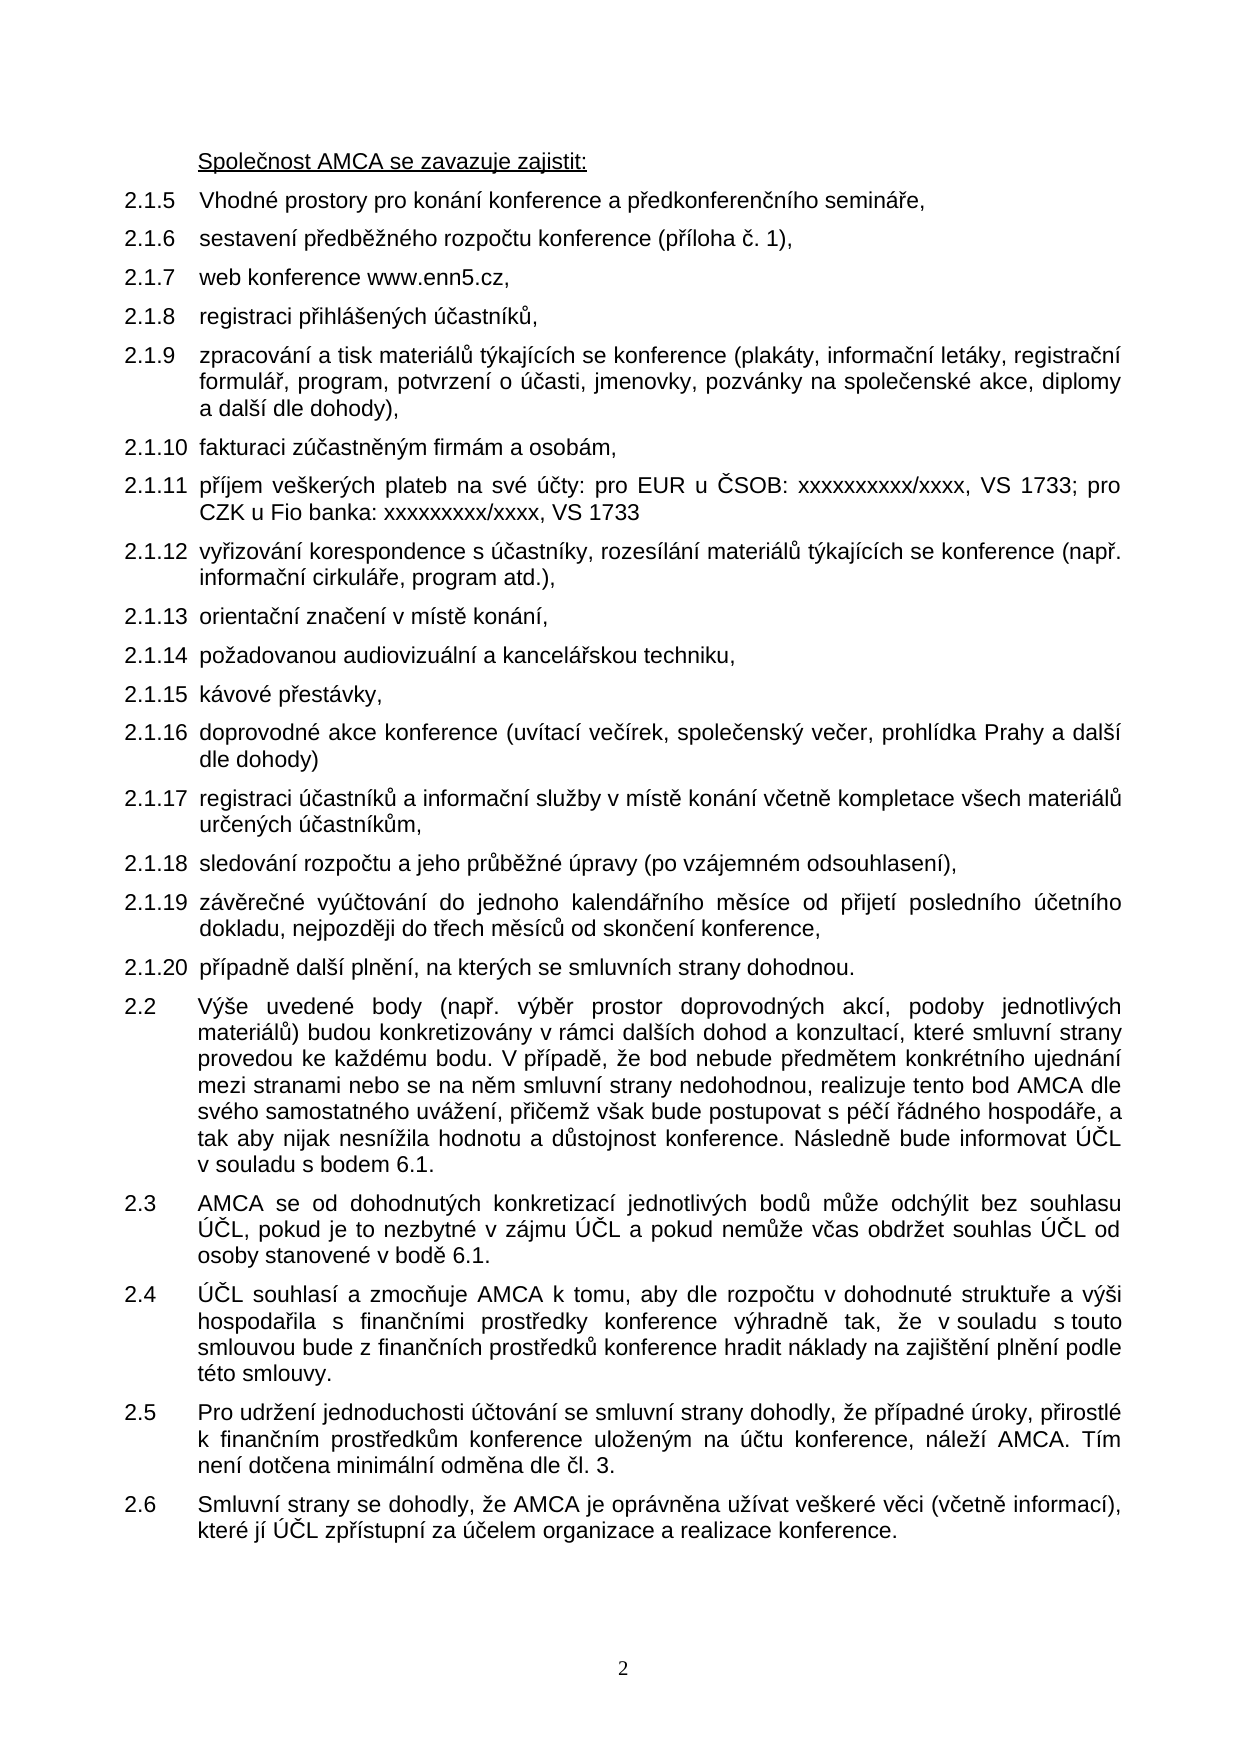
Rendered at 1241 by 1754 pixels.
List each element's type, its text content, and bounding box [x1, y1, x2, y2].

list závěrečné vyúčtování do jednoho kalendářního měsíce od přijetí posledního účetního dokladu, nejpozději do třech měsíců od skončení konference, [124, 889, 1122, 941]
list Smluvní strany se dohodly, že AMCA je oprávněna užívat veškeré věci (včetně informací), které jí ÚČL zpřístupní za účelem organizace a realizace konference. [124, 1491, 1122, 1543]
list Výše uvedené body (např. výběr prostor doprovodných akcí, podoby jednotlivých materiálů) budou konkretizovány v rámci dalších dohod a konzultací, které smluvní strany provedou ke každému bodu. V případě, že bod nebude předmětem konkrétního ujednání mezi stranami nebo se na něm smluvní strany nedohodnou, realizuje tento bod AMCA dle svého samostatného uvážení, přičemž však bude postupovat s péčí řádného hospodáře, a tak aby nijak nesnížila hodnotu a důstojnost konference. Následně bude informovat ÚČL v souladu s bodem 6.1. [124, 993, 1122, 1177]
list požadovanou audiovizuální a kancelářskou techniku, [124, 642, 1122, 668]
list registraci přihlášených účastníků, [124, 303, 1122, 329]
list ÚČL souhlasí a zmocňuje AMCA k tomu, aby dle rozpočtu v dohodnuté struktuře a výši hospodařila s finančními prostředky konference výhradně tak, že v souladu s touto smlouvou bude z finančních prostředků konference hradit náklady na zajištění plnění podle této smlouvy. [124, 1281, 1122, 1387]
list Vhodné prostory pro konání konference a předkonferenčního semináře, [124, 187, 1122, 213]
list vyřizování korespondence s účastníky, rozesílání materiálů týkajících se konference (např. informační cirkuláře, program atd.), [124, 538, 1122, 590]
list doprovodné akce konference (uvítací večírek, společenský večer, prohlídka Prahy a další dle dohody) [124, 719, 1122, 772]
text Společnost AMCA se zavazuje zajistit: [197, 148, 1122, 174]
list registraci účastníků a informační služby v místě konání včetně kompletace všech materiálů určených účastníkům, [124, 784, 1122, 837]
list sledování rozpočtu a jeho průběžné úpravy (po vzájemném odsouhlasení), [124, 850, 1122, 876]
list zpracování a tisk materiálů týkajících se konference (plakáty, informační letáky, registrační formulář, program, potvrzení o účasti, jmenovky, pozvánky na společenské akce, diplomy a další dle dohody), [124, 342, 1122, 421]
list fakturaci zúčastněným firmám a osobám, [124, 433, 1122, 460]
list Pro udržení jednoduchosti účtování se smluvní strany dohodly, že případné úroky, přirostlé k finančním prostředkům konference uloženým na účtu konference, náleží AMCA. Tím není dotčena minimální odměna dle čl. 3. [124, 1399, 1122, 1478]
list případně další plnění, na kterých se smluvních strany dohodnou. [124, 954, 1122, 980]
list web konference www.enn5.cz, [124, 264, 1122, 291]
list příjem veškerých plateb na své účty: pro EUR u ČSOB: xxxxxxxxxx/xxxx, VS 1733; pro CZK u Fio banka: xxxxxxxxx/xxxx, VS 1733 [124, 472, 1122, 525]
list orientační značení v místě konání, [124, 603, 1122, 629]
list AMCA se od dohodnutých konkretizací jednotlivých bodů může odchýlit bez souhlasu ÚČL, pokud je to nezbytné v zájmu ÚČL a pokud nemůže včas obdržet souhlas ÚČL od osoby stanovené v bodě 6.1. [124, 1190, 1122, 1269]
list sestavení předběžného rozpočtu konference (příloha č. 1), [124, 225, 1122, 252]
list kávové přestávky, [124, 681, 1122, 707]
